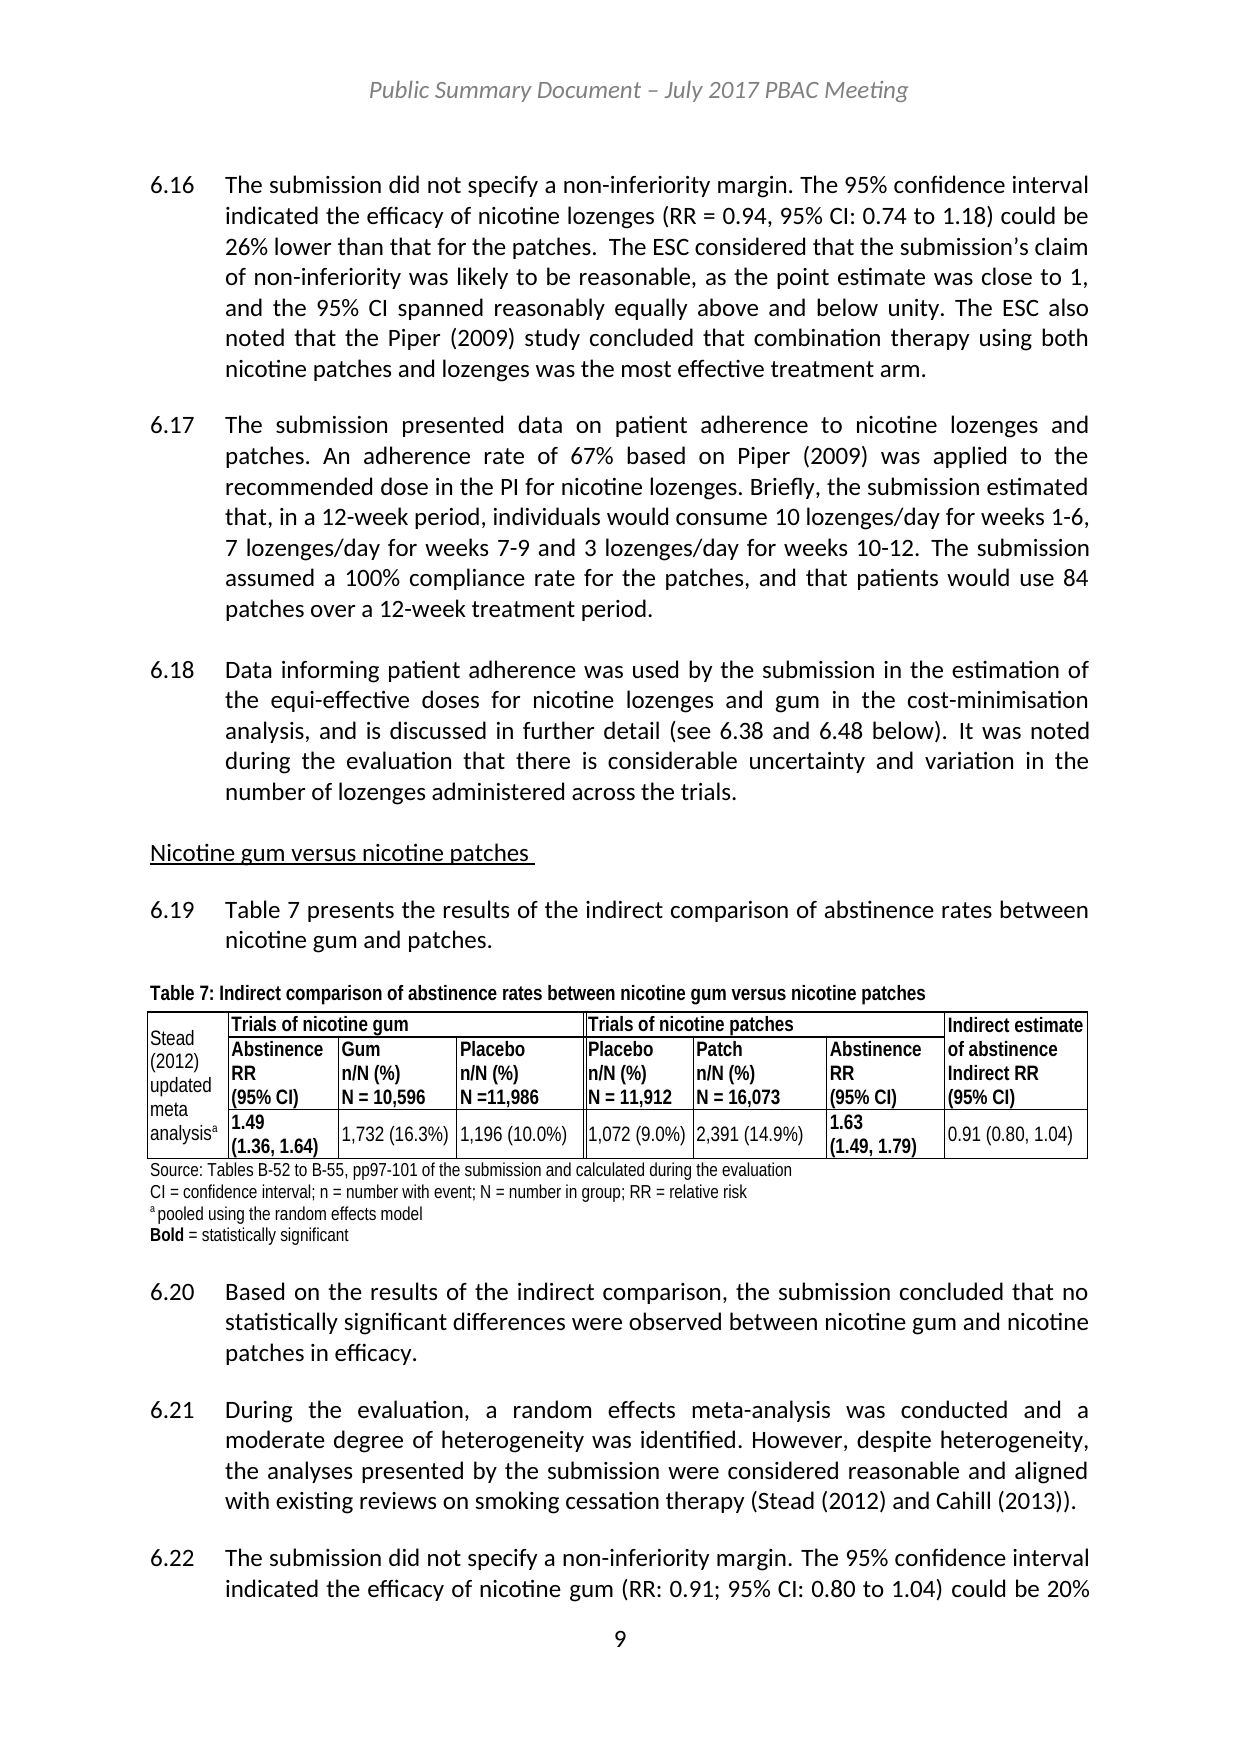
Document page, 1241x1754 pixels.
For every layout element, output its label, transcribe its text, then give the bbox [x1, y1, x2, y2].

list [150, 1542, 1090, 1603]
list During the evaluation, a random effects meta-analysis was conducted and a moderate degree of heterogeneity was identified. However, despite heterogeneity, the analyses presented by the submission were considered reasonable and aligned with existing reviews on smoking cessation therapy (Stead (2012) and Cahill (2013)). [150, 1394, 1090, 1516]
table_cell 0.91 (0.80, 1.04) [945, 1110, 1087, 1158]
text Source: Tables B-52 to B-55, pp97-101 of the submission and calculated during the evaluation [150, 1159, 1090, 1181]
table_cell 1.49 (1.36, 1.64) [229, 1110, 338, 1158]
table_cell Abstinence RR (95% CI) [827, 1038, 944, 1109]
table_cell Gum n/N (%) N = 10,596 [339, 1038, 456, 1109]
table_header Trials of nicotine gum [229, 1013, 583, 1036]
text a pooled using the random effects model [150, 1202, 1090, 1224]
list Table 7 presents the results of the indirect comparison of abstinence rates between nicotine gum and patches. [150, 894, 1090, 955]
list Based on the results of the indirect comparison, the submission concluded that no statistically significant differences were observed between nicotine gum and nicotine patches in efficacy. [150, 1276, 1090, 1368]
text Table 7: Indirect comparison of abstinence rates between nicotine gum versus nicotine patches [150, 981, 1090, 1005]
table_cell 1,196 (10.0%) [457, 1110, 583, 1158]
table_header Stead (2012) updated meta analysisa [148, 1013, 228, 1158]
table_header Trials of nicotine patches [587, 1013, 944, 1036]
list The submission did not specify a non-inferiority margin. The 95% confidence interval indicated the efficacy of nicotine lozenges (RR = 0.94, 95% CI: 0.74 to 1.18) could be 26% lower than that for the patches. The ESC considered that the submission’s claim of non-inferiority was likely to be reasonable, as the point estimate was close to 1, and the 95% CI spanned reasonably equally above and below unity. The ESC also noted that the Piper (2009) study concluded that combination therapy using both nicotine patches and lozenges was the most effective treatment arm. [150, 169, 1090, 383]
text CI = confidence interval; n = number with event; N = number in group; RR = relative risk [150, 1181, 1090, 1202]
table_cell Placebo n/N (%) N =11,986 [457, 1038, 583, 1109]
table_cell 1,072 (9.0%) [587, 1110, 693, 1158]
list Data informing patient adherence was used by the submission in the estimation of the equi-effective doses for nicotine lozenges and gum in the cost-minimisation analysis, and is discussed in further detail (see 6.38 and 6.48 below). It was noted during the evaluation that there is considerable uncertainty and variation in the number of lozenges administered across the trials. [150, 654, 1090, 806]
table_header Indirect estimate of abstinence Indirect RR (95% CI) [945, 1013, 1087, 1109]
table_cell Patch n/N (%) N = 16,073 [694, 1038, 826, 1109]
text Nicotine gum versus nicotine patches [150, 837, 1090, 867]
table_cell Abstinence RR (95% CI) [229, 1038, 338, 1109]
table_cell 1,732 (16.3%) [339, 1110, 456, 1158]
table_cell 2,391 (14.9%) [694, 1110, 826, 1158]
table_cell 1.63 (1.49, 1.79) [827, 1110, 944, 1158]
table_cell Placebo n/N (%) N = 11,912 [587, 1038, 693, 1109]
text Bold = statistically significant [150, 1224, 1090, 1246]
list The submission presented data on patient adherence to nicotine lozenges and patches. An adherence rate of 67% based on Piper (2009) was applied to the recommended dose in the PI for nicotine lozenges. Briefly, the submission estimated that, in a 12-week period, individuals would consume 10 lozenges/day for weeks 1-6, 7 lozenges/day for weeks 7-9 and 3 lozenges/day for weeks 10-12. The submission assumed a 100% compliance rate for the patches, and that patients would use 84 patches over a 12-week treatment period. [150, 409, 1090, 623]
